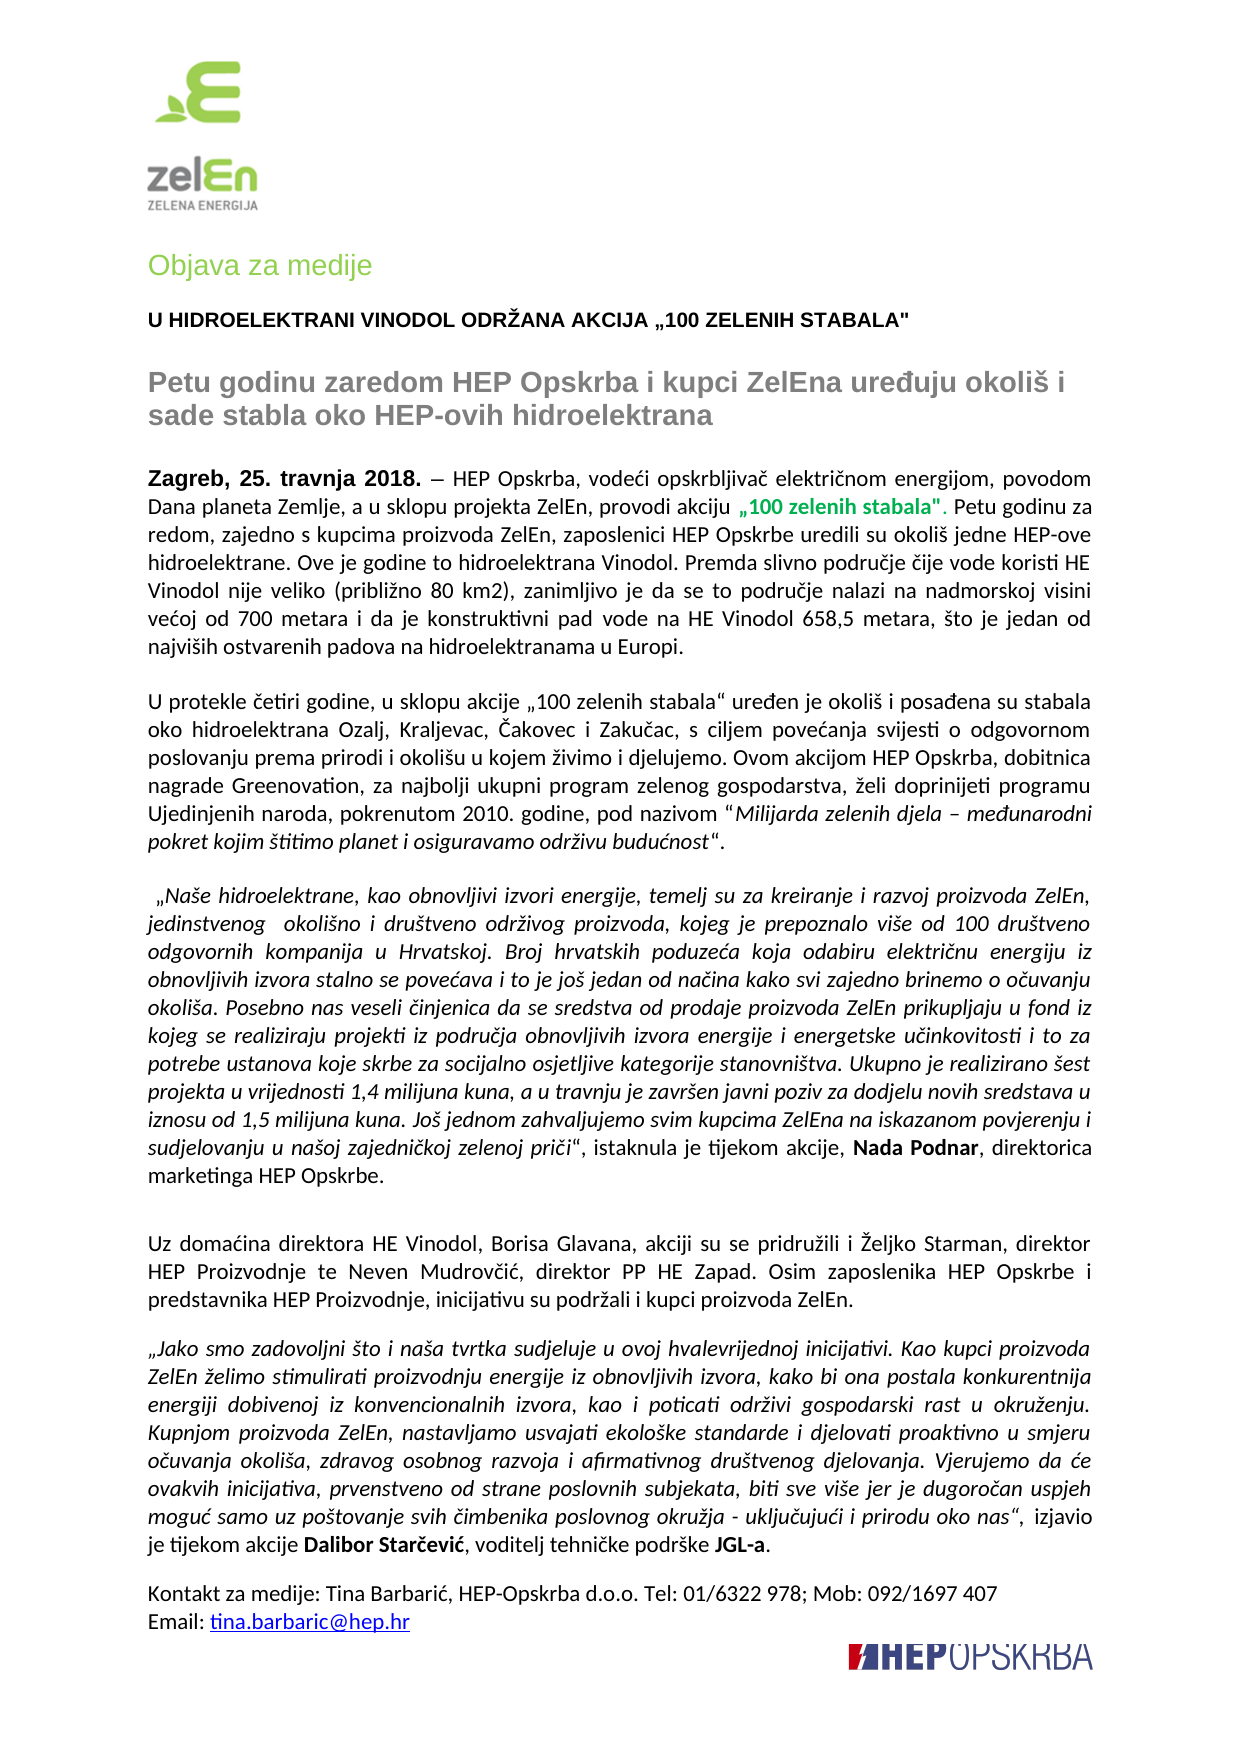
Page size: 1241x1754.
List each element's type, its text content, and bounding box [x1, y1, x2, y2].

picture [127, 47, 272, 225]
text Petu godinu zaredom HEP Opskrba i kupci ZelEna uređuju okoliš i sade stabla oko HEP-ovih hidroelektrana [148, 365, 1093, 432]
text Kontakt za medije: Tina Barbarić, HEP-Opskrba d.o.o. Tel: 01/6322 978; Mob: 092/1697 407 [148, 1579, 1093, 1607]
text Email: tina.barbaric@hep.hr [148, 1607, 1093, 1635]
text U HIDROELEKTRANI VINODOL ODRŽANA AKCIJA „100 ZELENIH STABALA" [148, 307, 1093, 331]
text Uz domaćina direktora HE Vinodol, Borisa Glavana, akciji su se pridružili i Željko Starman, direktor HEP Proizvodnje te Neven Mudrovčić, direktor PP HE Zapad. Osim zaposlenika HEP Opskrbe i predstavnika HEP Proizvodnje, inicijativu su podržali i kupci proizvoda ZelEn. [148, 1229, 1093, 1313]
text „Naše hidroelektrane, kao obnovljivi izvori energije, temelj su za kreiranje i razvoj proizvoda ZelEn, jedinstvenog okolišno i društveno održivog proizvoda, kojeg je prepoznalo više od 100 društveno odgovornih kompanija u Hrvatskoj. Broj hrvatskih poduzeća koja odabiru električnu energiju iz obnovljivih izvora stalno se povećava i to je još jedan od načina kako svi zajedno brinemo o očuvanju okoliša. Posebno nas veseli činjenica da se sredstva od prodaje proizvoda ZelEn prikupljaju u fond iz kojeg se realiziraju projekti iz područja obnovljivih izvora energije i energetske učinkovitosti i to za potrebe ustanova koje skrbe za socijalno osjetljive kategorije stanovništva. Ukupno je realizirano šest projekta u vrijednosti 1,4 milijuna kuna, a u travnju je završen javni poziv za dodjelu novih sredstava u iznosu od 1,5 milijuna kuna. Još jednom zahvaljujemo svim kupcima ZelEna na iskazanom povjerenju i sudjelovanju u našoj zajedničkoj zelenoj priči“, istaknula je tijekom akcije, Nada Podnar, direktorica marketinga HEP Opskrbe. [148, 881, 1093, 1189]
text U protekle četiri godine, u sklopu akcije „100 zelenih stabala“ uređen je okoliš i posađena su stabala oko hidroelektrana Ozalj, Kraljevac, Čakovec i Zakučac, s ciljem povećanja svijesti o odgovornom poslovanju prema prirodi i okolišu u kojem živimo i djelujemo. Ovom akcijom HEP Opskrba, dobitnica nagrade Greenovation, za najbolji ukupni program zelenog gospodarstva, želi doprinijeti programu Ujedinjenih naroda, pokrenutom 2010. godine, pod nazivom “Milijarda zelenih djela – međunarodni pokret kojim štitimo planet i osiguravamo održivu budućnost“. [148, 687, 1093, 855]
text Objava za medije [148, 247, 1093, 281]
text „Jako smo zadovoljni što i naša tvrtka sudjeluje u ovoj hvalevrijednoj inicijativi. Kao kupci proizvoda ZelEn želimo stimulirati proizvodnju energije iz obnovljivih izvora, kako bi ona postala konkurentnija energiji dobivenoj iz konvencionalnih izvora, kao i poticati održivi gospodarski rast u okruženju. Kupnjom proizvoda ZelEn, nastavljamo usvajati ekološke standarde i djelovati proaktivno u smjeru očuvanja okoliša, zdravog osobnog razvoja i afirmativnog društvenog djelovanja. Vjerujemo da će ovakvih inicijativa, prvenstveno od strane poslovnih subjekata, biti sve više jer je dugoročan uspjeh moguć samo uz poštovanje svih čimbenika poslovnog okružja - uključujući i prirodu oko nas“, izjavio je tijekom akcije Dalibor Starčević, voditelj tehničke podrške JGL-a. [148, 1334, 1093, 1558]
text Zagreb, 25. travnja 2018. – HEP Opskrba, vodeći opskrbljivač električnom energijom, povodom Dana planeta Zemlje, a u sklopu projekta ZelEn, provodi akciju „100 zelenih stabala". Petu godinu za redom, zajedno s kupcima proizvoda ZelEn, zaposlenici HEP Opskrbe uredili su okoliš jedne HEP-ove hidroelektrane. Ove je godine to hidroelektrana Vinodol. Premda slivno područje čije vode koristi HE Vinodol nije veliko (približno 80 km2), zanimljivo je da se to područje nalazi na nadmorskoj visini većoj od 700 metara i da je konstruktivni pad vode na HE Vinodol 658,5 metara, što je jedan od najviših ostvarenih padova na hidroelektranama u Europi. [148, 464, 1093, 660]
picture [848, 1644, 1093, 1670]
